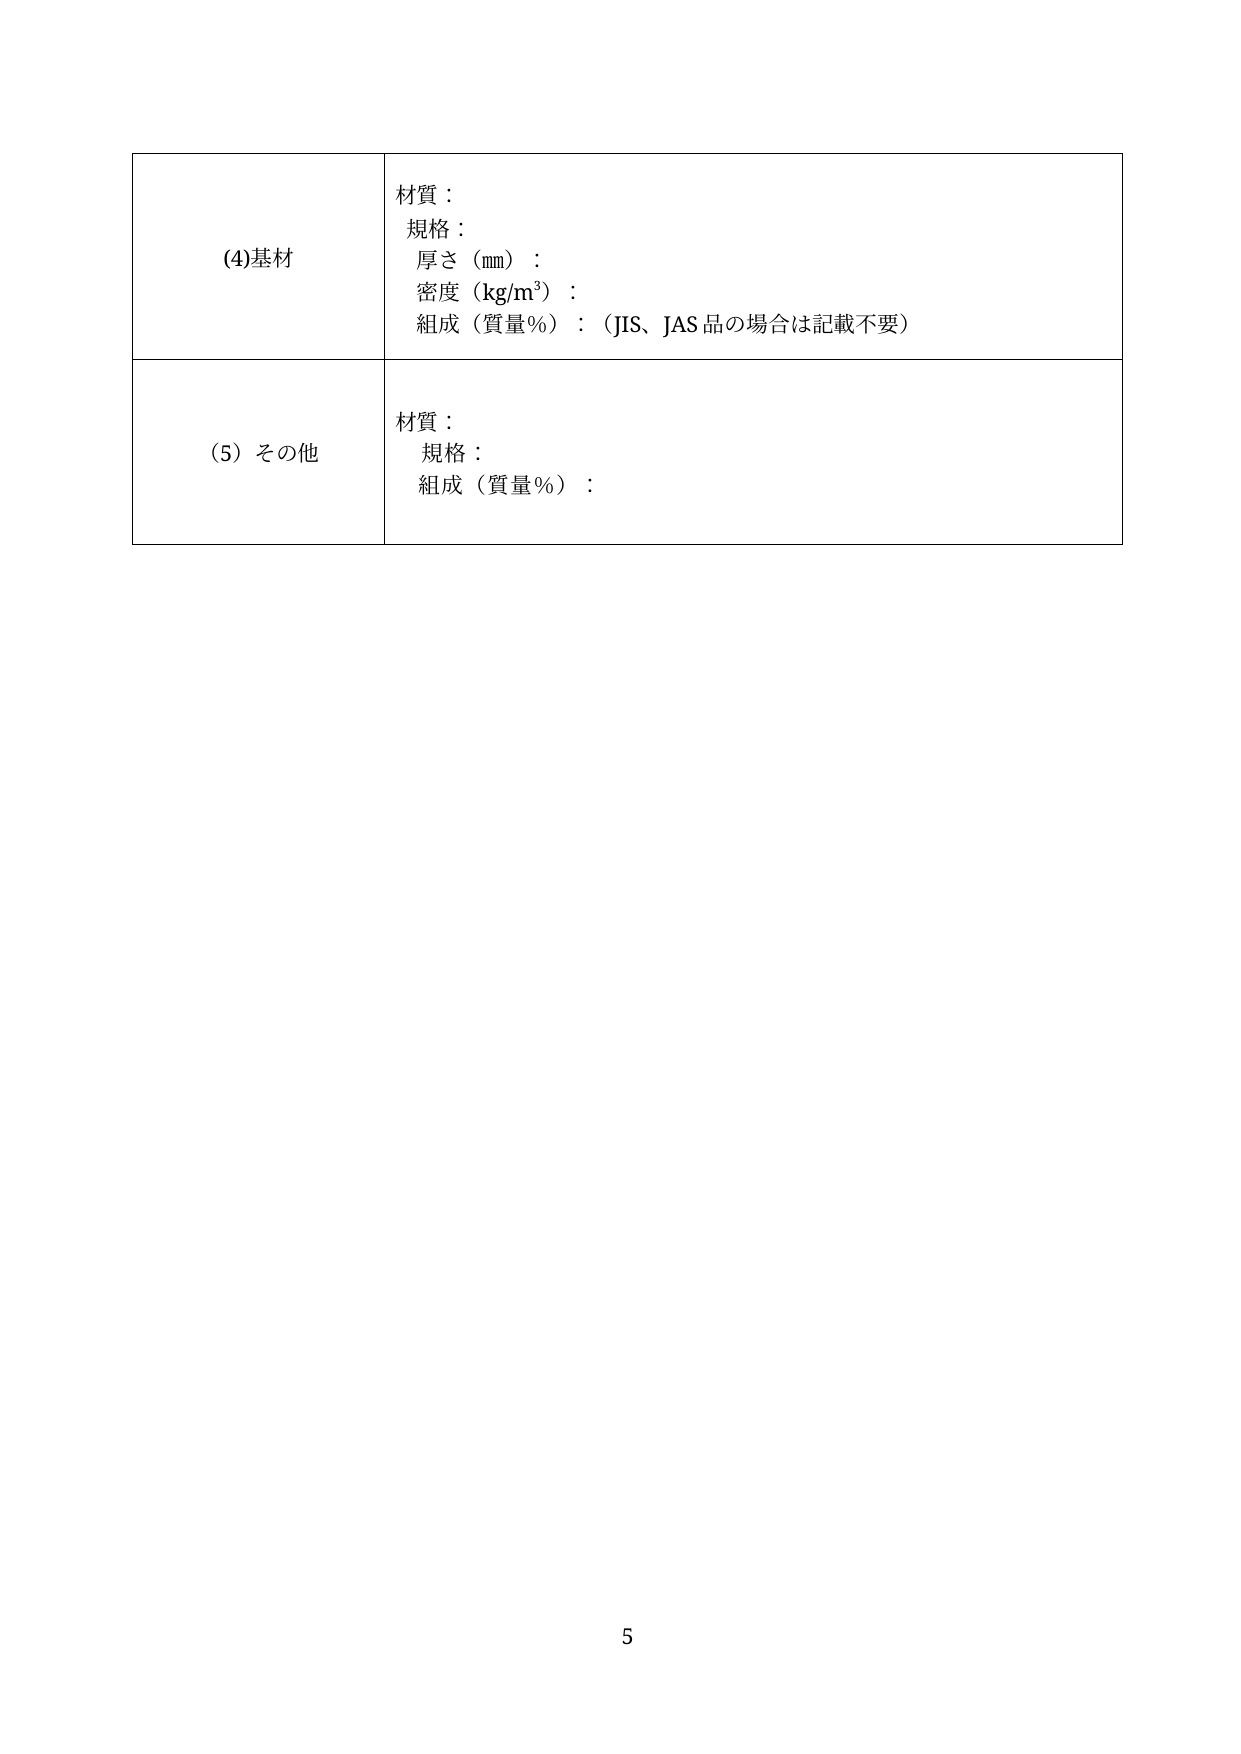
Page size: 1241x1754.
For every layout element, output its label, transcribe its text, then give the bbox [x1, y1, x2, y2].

table_cell 材質： 規格： 組成（質量％）： [385, 360, 1122, 544]
table_cell (4)基材 [133, 154, 384, 359]
table_cell （5）その他 [133, 360, 384, 544]
table_cell 材質： 規格： 厚さ（㎜）： 密度（kg/m3）： 組成（質量％）：（JIS、JAS品の場合は記載不要） [385, 154, 1122, 359]
